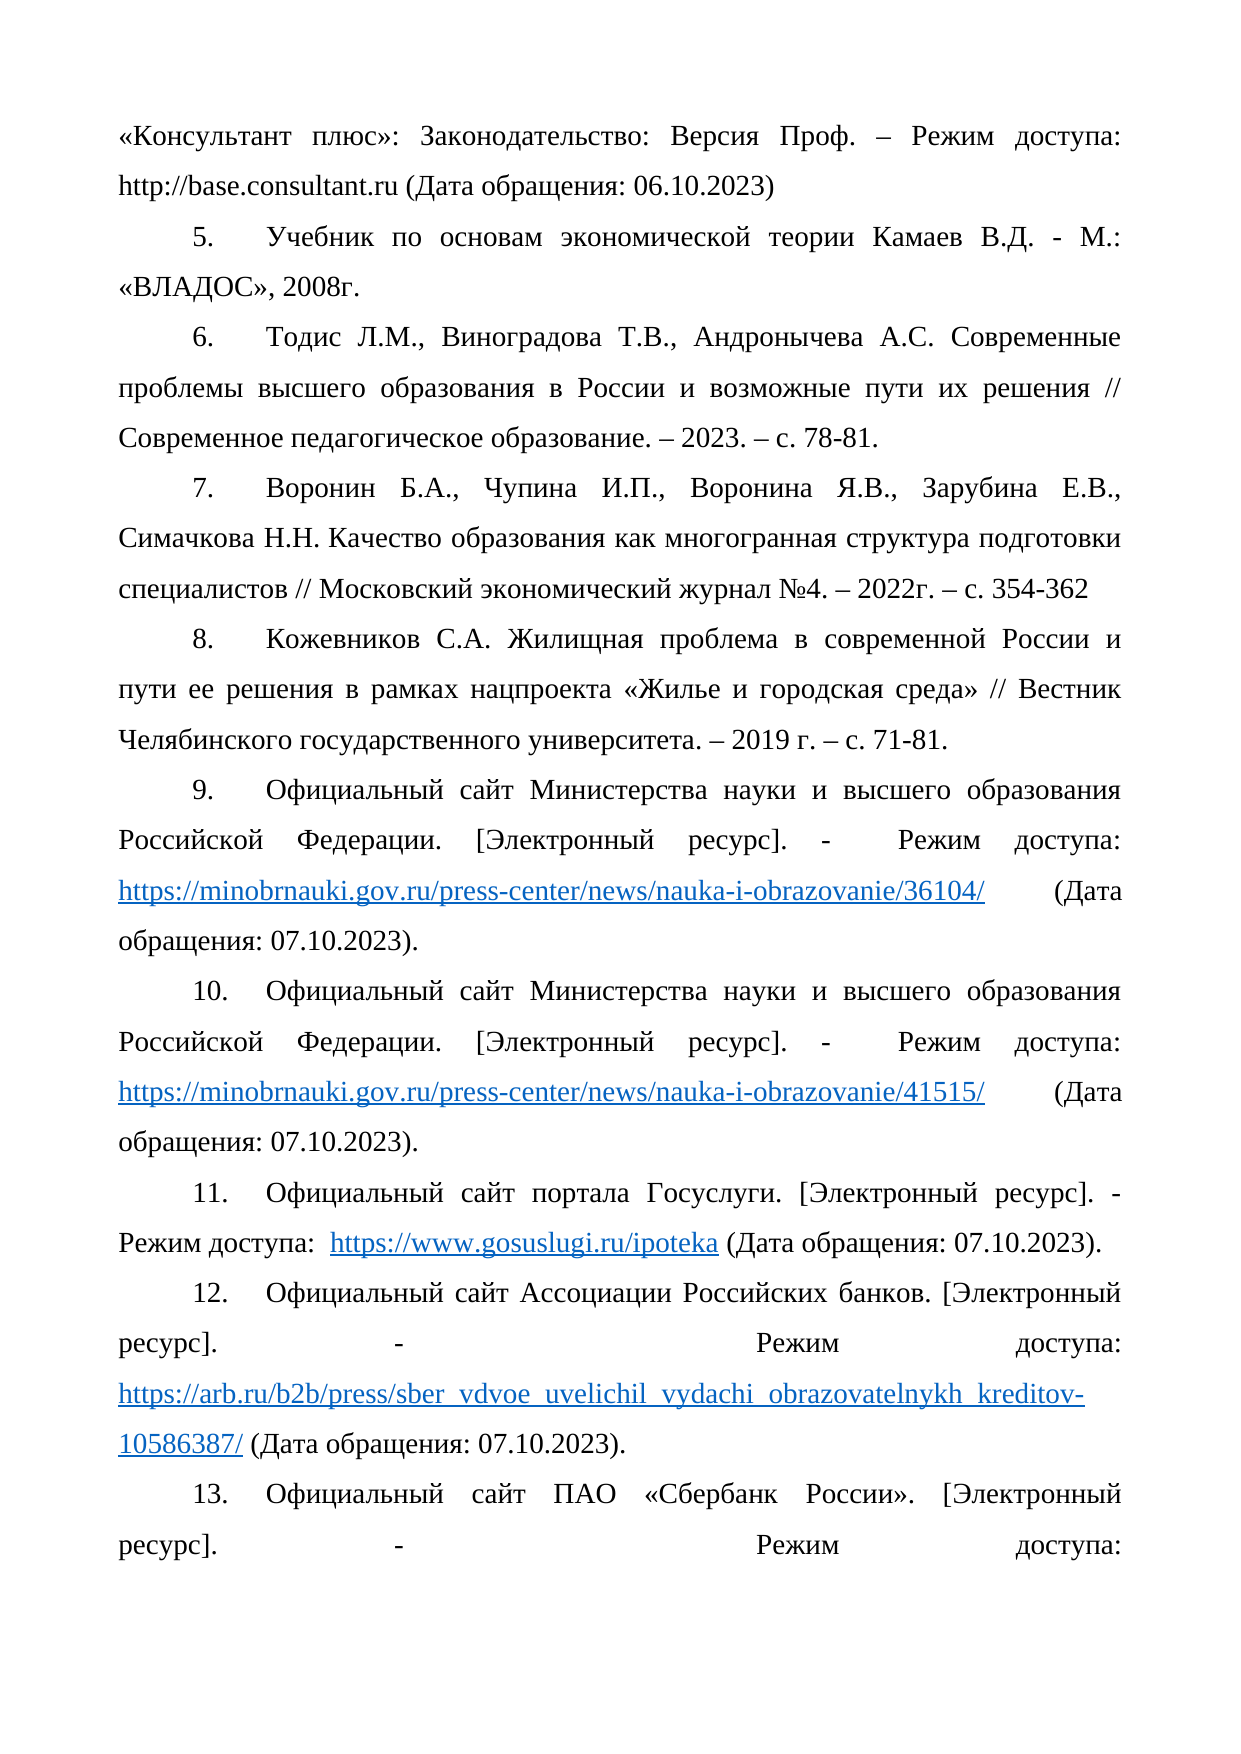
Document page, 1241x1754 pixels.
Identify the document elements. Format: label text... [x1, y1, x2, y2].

list Официальный сайт Министерства науки и высшего образования Российской Федерации. [Электронный ресурс]. - Режим доступа: https://minobrnauki.gov.ru/press-center/news/nauka-i-obrazovanie/36104/ (Дата обращения: 07.10.2023). [118, 772, 1122, 957]
list Кожевников С.А. Жилищная проблема в современной России и пути ее решения в рамках нацпроекта «Жилье и городская среда» // Вестник Челябинского государственного университета. – 2019 г. – с. 71-81. [118, 621, 1122, 755]
list Воронин Б.А., Чупина И.П., Воронина Я.В., Зарубина Е.В., Симачкова Н.Н. Качество образования как многогранная структура подготовки специалистов // Московский экономический журнал №4. – 2022г. – с. 354-362 [118, 470, 1122, 604]
list Официальный сайт Ассоциации Российских банков. [Электронный ресурс]. - Режим доступа: https://arb.ru/b2b/press/sber_vdvoe_uvelichil_vydachi_obrazovatelnykh_kreditov-10586387/ (Дата обращения: 07.10.2023). [118, 1275, 1122, 1460]
list Официальный сайт портала Госуслуги. [Электронный ресурс]. - Режим доступа: https://www.gosuslugi.ru/ipoteka (Дата обращения: 07.10.2023). [118, 1175, 1122, 1258]
list Тодис Л.М., Виноградова Т.В., Андронычева А.С. Современные проблемы высшего образования в России и возможные пути их решения // Современное педагогическое образование. – 2023. – с. 78-81. [118, 319, 1122, 453]
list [118, 1477, 1122, 1560]
list Официальный сайт Министерства науки и высшего образования Российской Федерации. [Электронный ресурс]. - Режим доступа: https://minobrnauki.gov.ru/press-center/news/nauka-i-obrazovanie/41515/ (Дата обращения: 07.10.2023). [118, 973, 1122, 1158]
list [118, 118, 1122, 202]
list Учебник по основам экономической теории Камаев В.Д. - М.: «ВЛАДОС», 2008г. [118, 219, 1122, 303]
